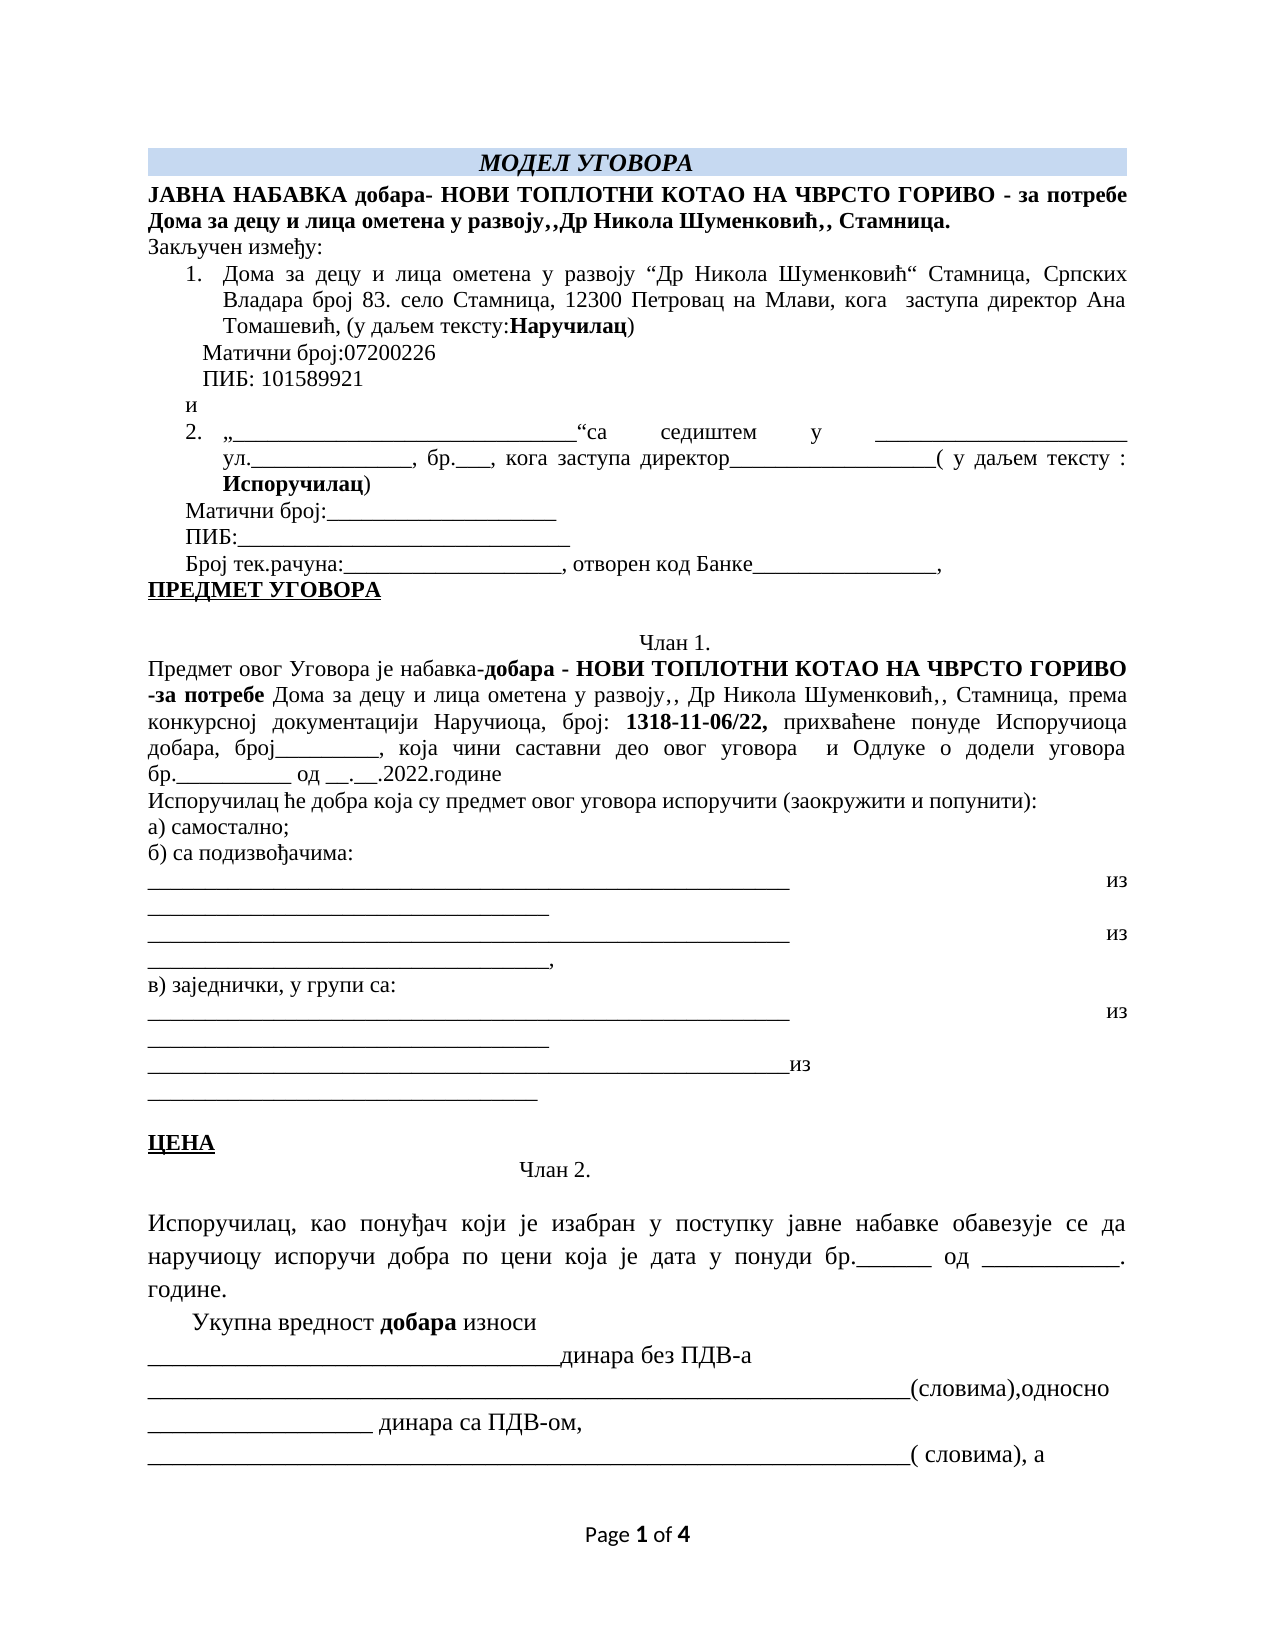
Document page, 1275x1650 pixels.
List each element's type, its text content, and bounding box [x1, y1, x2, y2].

text Матични број:07200226 [185, 339, 1127, 365]
text Матични број:____________________ [185, 497, 1127, 523]
text ________________________________________________________ из ___________________________________ [148, 998, 1127, 1050]
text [148, 1341, 1127, 1468]
text ________________________________________________________ из ___________________________________ [148, 866, 1127, 918]
text Испоручилац ће добра која су предмет овог уговора испоручити (заокружити и попунити): [148, 787, 1127, 813]
text ПРЕДМЕТ УГОВОРА [148, 576, 1127, 602]
text ПИБ: 101589921 [185, 365, 1127, 391]
text Члан 1. [223, 629, 1127, 655]
text Закључен између: [148, 233, 1127, 260]
text ________________________________________________________ из ___________________________________, [148, 918, 1127, 971]
text Испоручилац, као понуђач који је изабран у поступку јавне набавке обавезује се да наручиоцу испоручи добра по цени која је дата у понуди бр.______ од ___________. године. [148, 1208, 1127, 1303]
text Предмет овог Уговора је набавка-добара - НОВИ ТОПЛОТНИ КОТАО НА ЧВРСТО ГОРИВО -за потребе Дома за децу и лица ометена у развоју‚‚ Др Никола Шуменковић‚‚ Стамница, према конкурсној документацији Наручиоца, број: 1318-11-06/22, прихваћене понуде Испоручиоца добара, број_________, која чини саставни део овог уговора и Одлуке о додели уговора бр.__________ од __.__.2022.године [148, 655, 1127, 787]
text ЈАВНА НАБАВКА добара- НОВИ ТОПЛОТНИ КОТАО НА ЧВРСТО ГОРИВО - за потребе Дома за децу и лица ометена у развоју‚‚Др Никола Шуменковић‚‚ Стамница. [148, 181, 1127, 233]
text Укупна вредност добара износи [148, 1307, 1127, 1336]
list Дома за децу и лица ометена у развоју “Др Никола Шуменковић“ Стамница, Српских Владара број 83. село Стамница, 12300 Петровац на Млави, кога заступа директор Ана Томашевић, (у даљем тексту:Наручилац) [185, 260, 1127, 339]
list „______________________________“са седиштем у ______________________ ул.______________, бр.___, кога заступа директор__________________( у даљем тексту : Испоручилац) [185, 418, 1127, 497]
text ПИБ:_____________________________ [185, 523, 1127, 549]
text ________________________________________________________из __________________________________ [148, 1050, 1127, 1103]
text и [185, 391, 1127, 418]
text ЦЕНА [148, 1129, 1127, 1156]
text в) заједнички, у групи са: [148, 971, 1127, 998]
text а) самостално; [148, 813, 1127, 839]
text Члан 2. [148, 1156, 1127, 1182]
text б) са подизвођачима: [148, 839, 1127, 866]
text МОДЕЛ УГОВОРА [148, 148, 1127, 176]
text Број тек.рачуна:___________________, отворен код Банке________________, [185, 549, 1127, 576]
